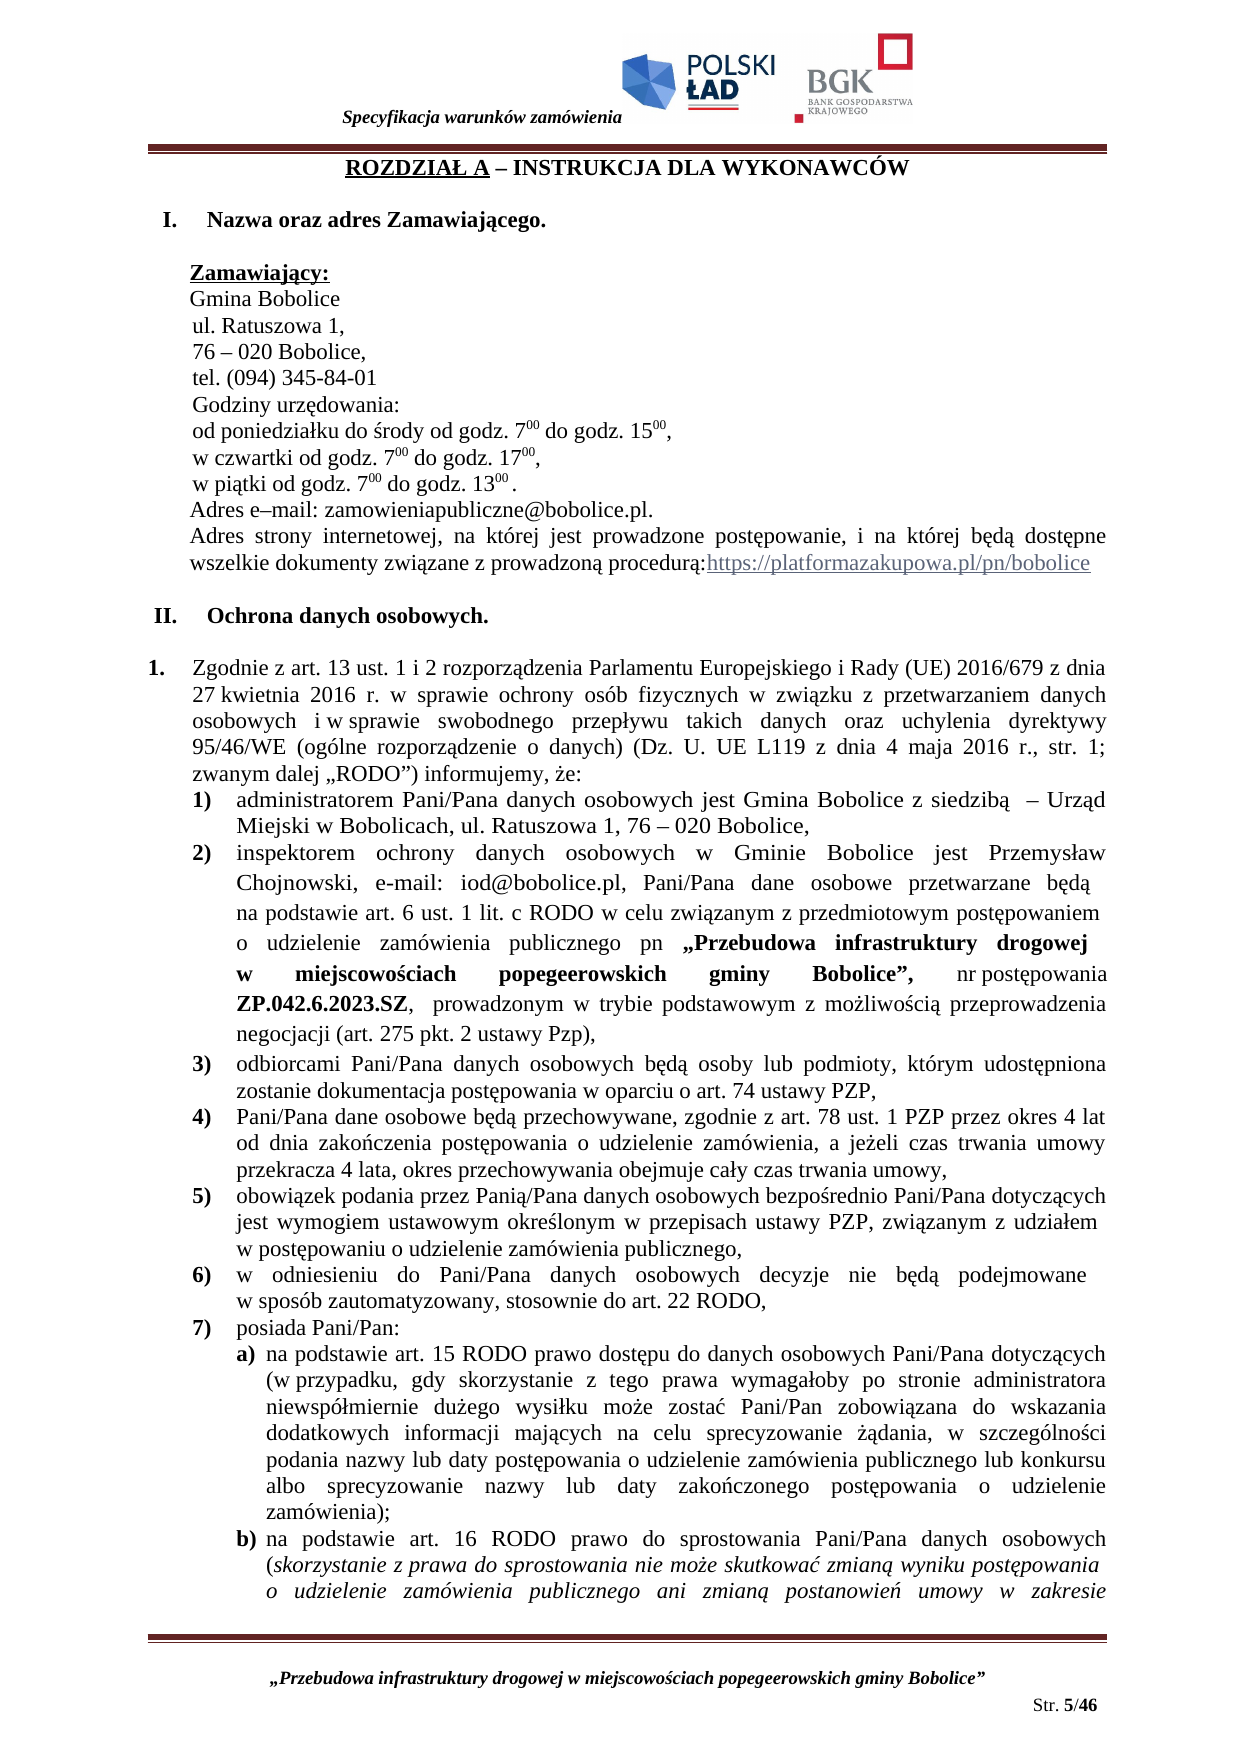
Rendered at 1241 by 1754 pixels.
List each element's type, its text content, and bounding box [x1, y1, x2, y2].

list inspektorem ochrony danych osobowych w Gminie Bobolice jest Przemysław Chojnowski, e-mail: iod@bobolice.pl, Pani/Pana dane osobowe przetwarzane będą na podstawie art. 6 ust. 1 lit. c RODO w celu związanym z przedmiotowym postępowaniem o udzielenie zamówienia publicznego pn „Przebudowa infrastruktury drogowej w miejscowościach popegeerowskich gminy Bobolice”, nr postępowania ZP.042.6.2023.SZ, prowadzonym w trybie podstawowym z możliwością przeprowadzenia negocjacji (art. 275 pkt. 2 ustawy Pzp), [192, 839, 1107, 1046]
text 76 – 020 Bobolice, [189, 338, 1107, 364]
list administratorem Pani/Pana danych osobowych jest Gmina Bobolice z siedzibą – Urząd Miejski w Bobolicach, ul. Ratuszowa 1, 76 – 020 Bobolice, [192, 786, 1107, 839]
text w czwartki od godz. 700 do godz. 1700, [189, 443, 1107, 470]
list w odniesieniu do Pani/Pana danych osobowych decyzje nie będą podejmowane w sposób zautomatyzowany, stosownie do art. 22 RODO, [192, 1261, 1107, 1314]
list odbiorcami Pani/Pana danych osobowych będą osoby lub podmioty, którym udostępniona zostanie dokumentacja postępowania w oparciu o art. 74 ustawy PZP, [192, 1050, 1107, 1103]
list Pani/Pana dane osobowe będą przechowywane, zgodnie z art. 78 ust. 1 PZP przez okres 4 lat od dnia zakończenia postępowania o udzielenie zamówienia, a jeżeli czas trwania umowy przekracza 4 lata, okres przechowywania obejmuje cały czas trwania umowy, [192, 1103, 1107, 1182]
text Godziny urzędowania: [189, 391, 1107, 417]
list Zgodnie z art. 13 ust. 1 i 2 rozporządzenia Parlamentu Europejskiego i Rady (UE) 2016/679 z dnia 27 kwietnia 2016 r. w sprawie ochrony osób fizycznych w związku z przetwarzaniem danych osobowych i w sprawie swobodnego przepływu takich danych oraz uchylenia dyrektywy 95/46/WE (ogólne rozporządzenie o danych) (Dz. U. UE L119 z dnia 4 maja 2016 r., str. 1; zwanym dalej „RODO”) informujemy, że: [148, 654, 1107, 786]
text Adres e–mail: zamowieniapubliczne@bobolice.pl. [148, 496, 1104, 523]
text Zamawiający: [148, 259, 1132, 285]
text od poniedziałku do środy od godz. 700 do godz. 1500, [189, 417, 1107, 443]
list na podstawie art. 15 RODO prawo dostępu do danych osobowych Pani/Pana dotyczących (w przypadku, gdy skorzystanie z tego prawa wymagałoby po stronie administratora niewspółmiernie dużego wysiłku może zostać Pani/Pan zobowiązana do wskazania dodatkowych informacji mających na celu sprecyzowanie żądania, w szczególności podania nazwy lub daty postępowania o udzielenie zamówienia publicznego lub konkursu albo sprecyzowanie nazwy lub daty zakończonego postępowania o udzielenie zamówienia); [236, 1340, 1107, 1525]
text tel. (094) 345-84-01 [189, 364, 1107, 391]
text Gmina Bobolice [148, 285, 1107, 312]
text ROZDZIAŁ A – INSTRUKCJA DLA WYKONAWCÓW [148, 154, 1107, 180]
list Ochrona danych osobowych. [177, 602, 1132, 628]
list obowiązek podania przez Panią/Pana danych osobowych bezpośrednio Pani/Pana dotyczących jest wymogiem ustawowym określonym w przepisach ustawy PZP, związanym z udziałem w postępowaniu o udzielenie zamówienia publicznego, [192, 1182, 1107, 1261]
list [236, 1525, 1107, 1604]
text w piątki od godz. 700 do godz. 1300 . [189, 470, 1107, 496]
list Nazwa oraz adres Zamawiającego. [177, 206, 1132, 233]
list posiada Pani/Pan: [192, 1314, 1107, 1340]
picture [622, 33, 913, 124]
text Adres strony internetowej, na której jest prowadzone postępowanie, i na której będą dostępne wszelkie dokumenty związane z prowadzoną procedurą:https://platformazakupowa.pl/pn/bobolice [189, 523, 1107, 575]
text ul. Ratuszowa 1, [189, 312, 1107, 338]
